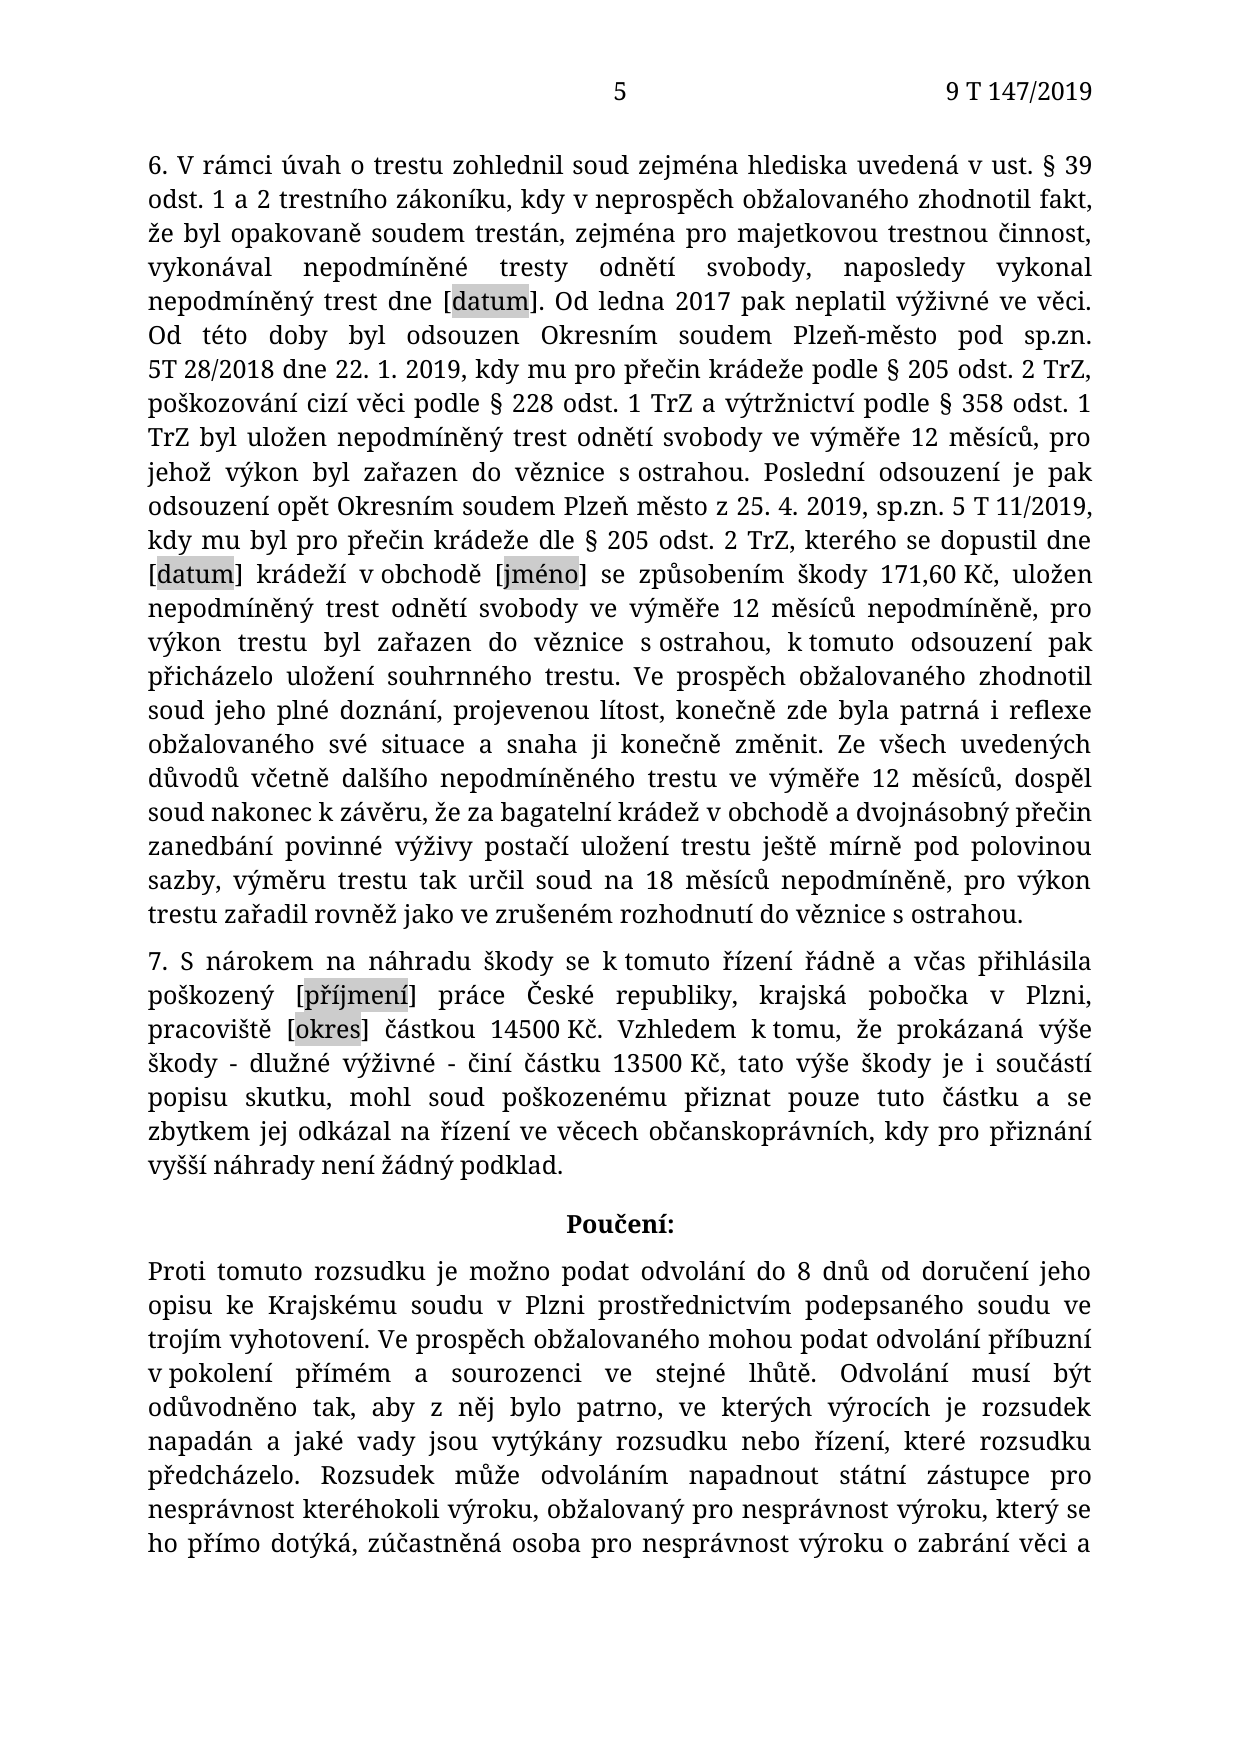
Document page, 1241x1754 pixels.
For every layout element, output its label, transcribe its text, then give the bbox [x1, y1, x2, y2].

text Poučení: [148, 1207, 1093, 1241]
text 7. S nárokem na náhradu škody se k tomuto řízení řádně a včas přihlásila poškozený [příjmení] práce České republiky, krajská pobočka v Plzni, pracoviště [okres] částkou 14500 Kč. Vzhledem k tomu, že prokázaná výše škody - dlužné výživné - činí částku 13500 Kč, tato výše škody je i součástí popisu skutku, mohl soud poškozenému přiznat pouze tuto částku a se zbytkem jej odkázal na řízení ve věcech občanskoprávních, kdy pro přiznání vyšší náhrady není žádný podklad. [148, 943, 1093, 1182]
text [148, 1253, 1093, 1560]
text 6. V rámci úvah o trestu zohlednil soud zejména hlediska uvedená v ust. § 39 odst. 1 a 2 trestního zákoníku, kdy v neprospěch obžalovaného zhodnotil fakt, že byl opakovaně soudem trestán, zejména pro majetkovou trestnou činnost, vykonával nepodmíněné tresty odnětí svobody, naposledy vykonal nepodmíněný trest dne [datum]. Od ledna 2017 pak neplatil výživné ve věci. Od této doby byl odsouzen Okresním soudem Plzeň-město pod sp.zn. 5T 28/2018 dne 22. 1. 2019, kdy mu pro přečin krádeže podle § 205 odst. 2 TrZ, poškozování cizí věci podle § 228 odst. 1 TrZ a výtržnictví podle § 358 odst. 1 TrZ byl uložen nepodmíněný trest odnětí svobody ve výměře 12 měsíců, pro jehož výkon byl zařazen do věznice s ostrahou. Poslední odsouzení je pak odsouzení opět Okresním soudem Plzeň město z 25. 4. 2019, sp.zn. 5 T 11/2019, kdy mu byl pro přečin krádeže dle § 205 odst. 2 TrZ, kterého se dopustil dne [datum] krádeží v obchodě [jméno] se způsobením škody 171,60 Kč, uložen nepodmíněný trest odnětí svobody ve výměře 12 měsíců nepodmíněně, pro výkon trestu byl zařazen do věznice s ostrahou, k tomuto odsouzení pak přicházelo uložení souhrnného trestu. Ve prospěch obžalovaného zhodnotil soud jeho plné doznání, projevenou lítost, konečně zde byla patrná i reflexe obžalovaného své situace a snaha ji konečně změnit. Ze všech uvedených důvodů včetně dalšího nepodmíněného trestu ve výměře 12 měsíců, dospěl soud nakonec k závěru, že za bagatelní krádež v obchodě a dvojnásobný přečin zanedbání povinné výživy postačí uložení trestu ještě mírně pod polovinou sazby, výměru trestu tak určil soud na 18 měsíců nepodmíněně, pro výkon trestu zařadil rovněž jako ve zrušeném rozhodnutí do věznice s ostrahou. [148, 148, 1093, 931]
